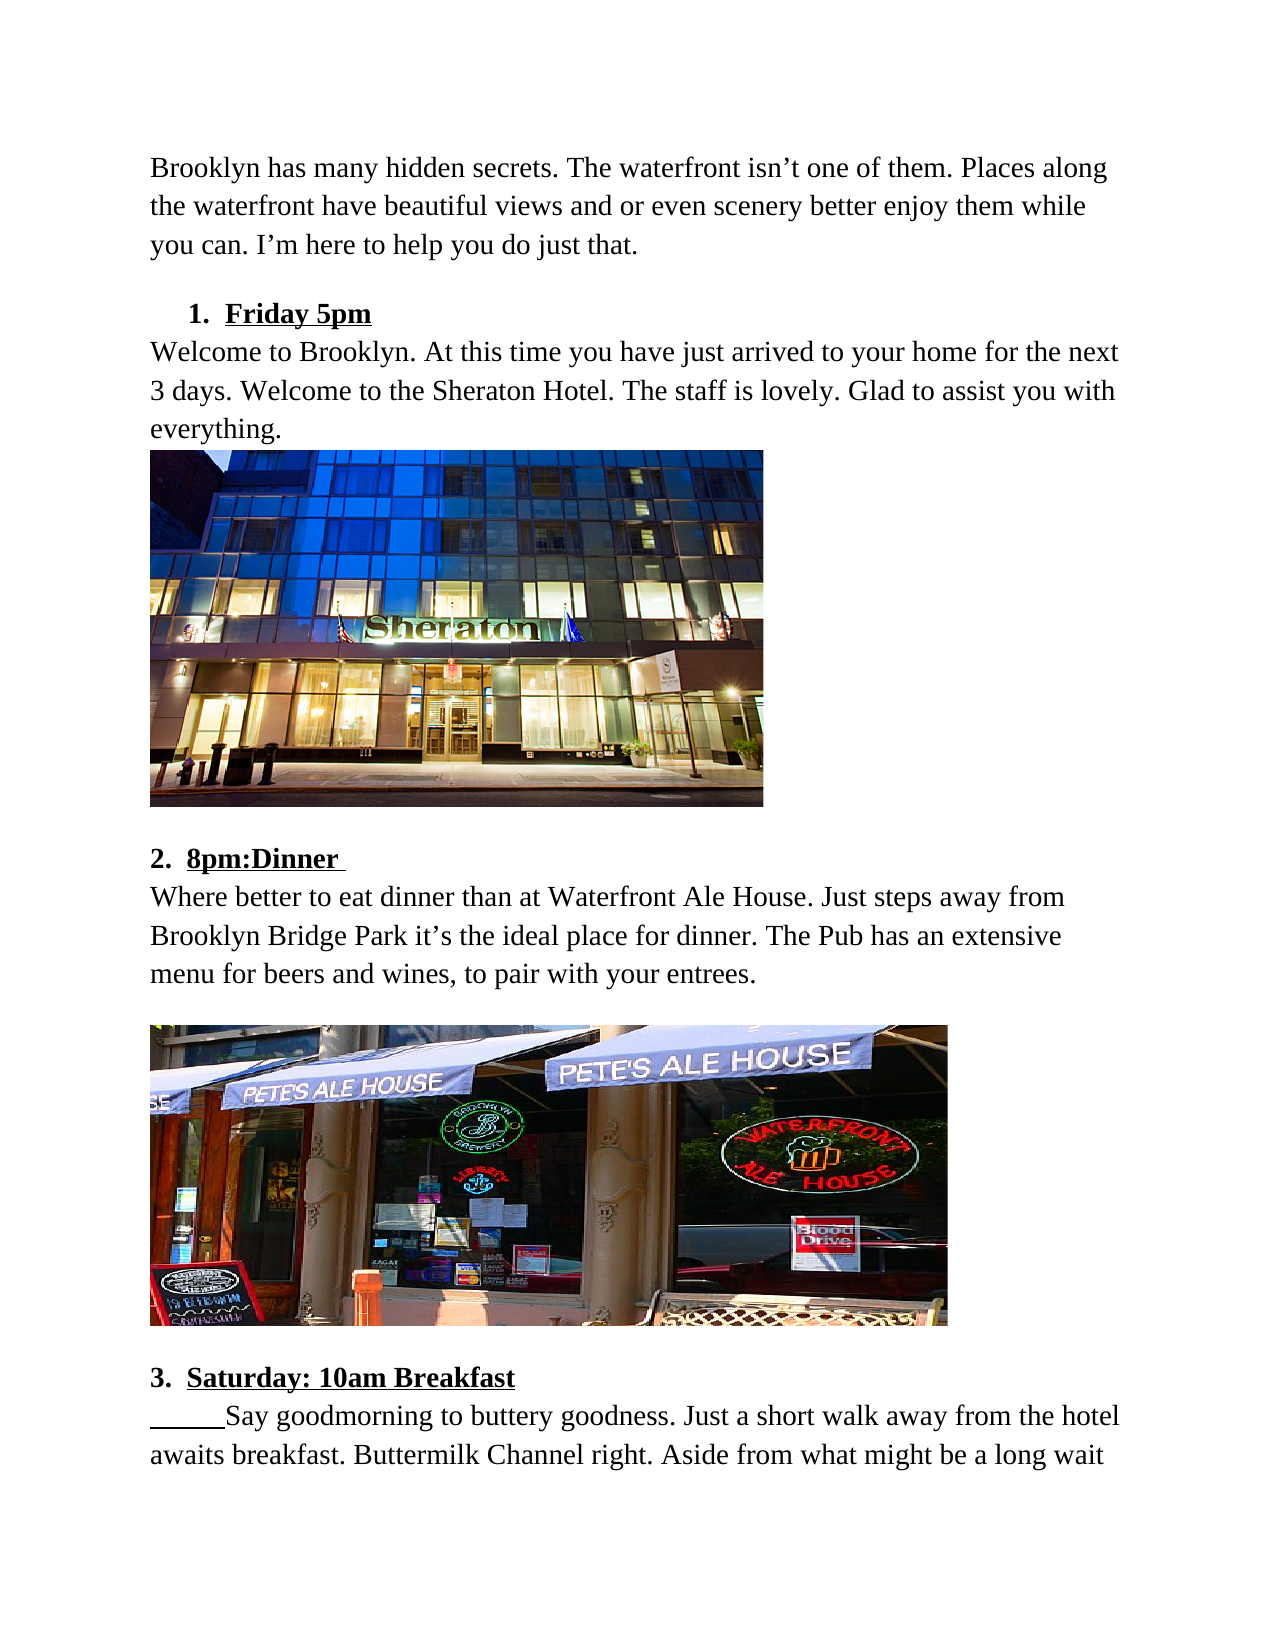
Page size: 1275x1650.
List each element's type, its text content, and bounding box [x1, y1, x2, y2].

picture [150, 1025, 948, 1326]
text Welcome to Brooklyn. At this time you have just arrived to your home for the next 3 days. Welcome to the Sheraton Hotel. The staff is lovely. Glad to assist you with everything. [150, 334, 1125, 445]
list Friday 5pm [188, 296, 1125, 329]
picture [150, 450, 764, 807]
text Where better to eat dinner than at Waterfront Ale House. Just steps away from Brooklyn Bridge Park it’s the ideal place for dinner. The Pub has an extensive menu for beers and wines, to pair with your entrees. [150, 879, 1125, 990]
text Brooklyn has many hidden secrets. The waterfront isn’t one of them. Places along the waterfront have beautiful views and or even scenery better enjoy them while you can. I’m here to help you do just that. [150, 150, 1125, 261]
text 3. Saturday: 10am Breakfast [150, 1360, 1125, 1393]
text 2. 8pm:Dinner [150, 841, 1125, 874]
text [150, 1398, 1125, 1470]
